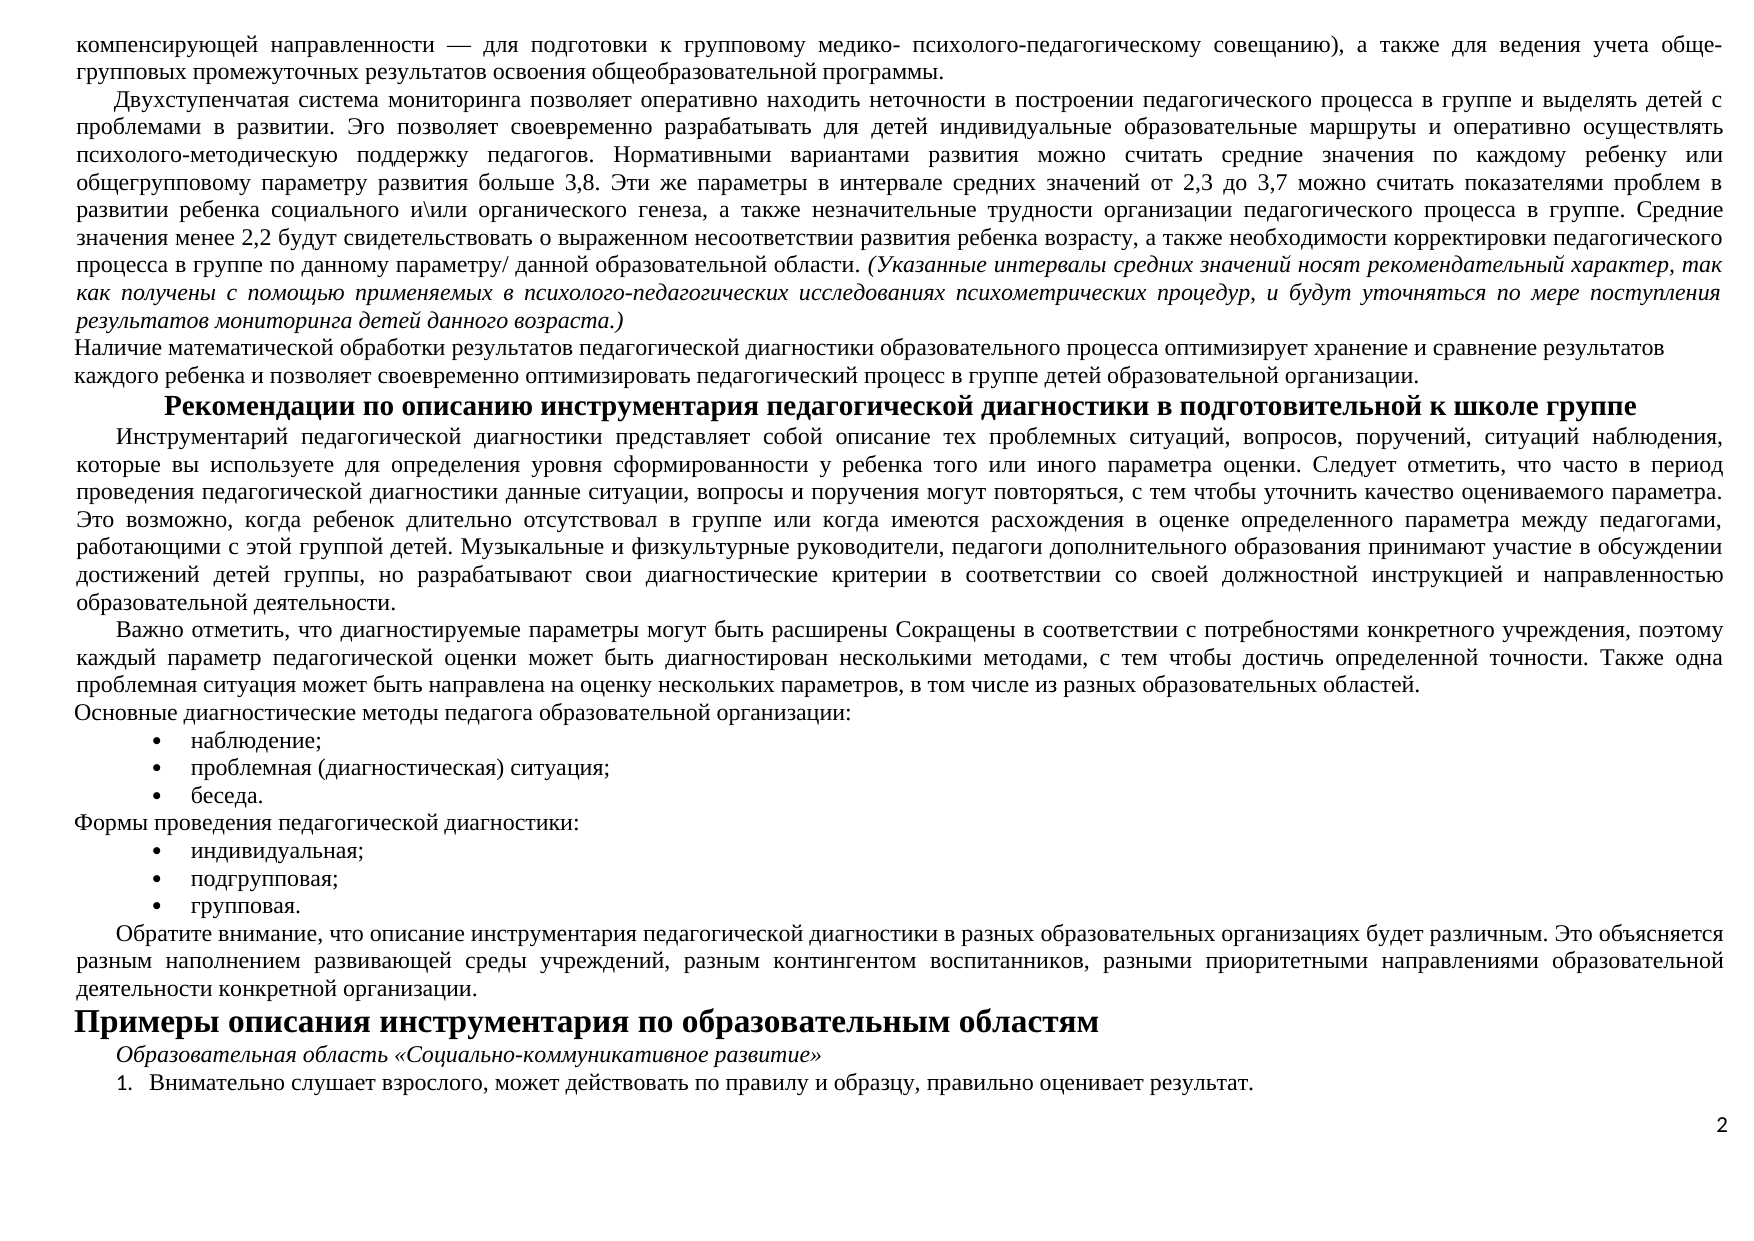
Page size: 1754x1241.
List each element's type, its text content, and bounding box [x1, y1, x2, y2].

text Формы проведения педагогической диагностики: [74, 808, 1728, 836]
list Внимательно слушает взрослого, может действовать по правилу и образцу, правильно оценивает результат. [76, 1068, 1723, 1096]
text Двухступенчатая система мониторинга позволяет оперативно находить неточности в построении педагогического процесса в группе и выделять детей с проблемами в развитии. Эго позволяет своевременно разрабатывать для детей индивидуальные образовательные маршруты и оперативно осуществлять психолого-методическую поддержку педагогов. Нормативными вариантами развития можно считать средние значения по каждому ребенку или общегрупповому параметру развития больше 3,8. Эти же параметры в интервале средних значений от 2,3 до 3,7 можно считать показателями проблем в развитии ребенка социального и\или органического генеза, а также незначительные трудности организации педагогического процесса в группе. Средние значения менее 2,2 будут свидетельствовать о выраженном несоответствии развития ребенка возрасту, а также необходимости корректировки педагогического процесса в группе по данному параметру/ данной образовательной области. (Указанные интервалы средних значений носят рекомендательный характер, так как получены с помощью применяемых в психолого-педагогических исследованиях психометрических процедур, и будут уточняться по мере поступления результатов мониторинга детей данного возраста.) [76, 85, 1726, 333]
text Рекомендации по описанию инструментария педагогической диагностики в подготовительной к школе группе [74, 388, 1728, 422]
text Основные диагностические методы педагога образовательной организации: [74, 698, 1726, 726]
text Обратите внимание, что описание инструментария педагогической диагностики в разных образовательных организациях будет различным. Это объясняется разным наполнением развивающей среды учреждений, разным контингентом воспитанников, разными приоритетными направлениями образовательной деятельности конкретной организации. [76, 919, 1726, 1002]
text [76, 29, 1726, 85]
list наблюдение; [153, 726, 1728, 753]
text Инструментарий педагогической диагностики представляет собой описание тех проблемных ситуаций, вопросов, поручений, ситуаций наблюдения, которые вы используете для определения уровня сформированности у ребенка того или иного параметра оценки. Следует отметить, что часто в период проведения педагогической диагностики данные ситуации, вопросы и поручения могут повторяться, с тем чтобы уточнить качество оцениваемого параметра. Это возможно, когда ребенок длительно отсутствовал в группе или когда имеются расхождения в оценке определенного параметра между педагогами, работающими с этой группой детей. Музыкальные и физкультурные руководители, педагоги дополнительного образования принимают участие в обсуждении достижений детей группы, но разрабатывают свои диагностические критерии в соответствии со своей должностной инструкцией и направленностью образовательной деятельности. [76, 422, 1726, 615]
text Наличие математической обработки результатов педагогической диагностики образовательного процесса оптимизирует хранение и сравнение результатов каждого ребенка и позволяет своевременно оптимизировать педагогический процесс в группе детей образовательной организации. [74, 333, 1728, 388]
text Образовательная область «Социально-коммуникативное развитие» [76, 1040, 1728, 1068]
text Примеры описания инструментария по образовательным областям [74, 1002, 1728, 1040]
list беседа. [153, 781, 1728, 808]
list проблемная (диагностическая) ситуация; [153, 753, 1728, 781]
list групповая. [153, 891, 1728, 919]
list индивидуальная; [153, 836, 1728, 864]
list подгрупповая; [153, 864, 1728, 891]
text Важно отметить, что диагностируемые параметры могут быть расширены Сокращены в соответствии с потребностями конкретного учреждения, поэтому каждый параметр педагогической оценки может быть диагностирован несколькими методами, с тем чтобы достичь определенной точности. Также одна проблемная ситуация может быть направлена на оценку нескольких параметров, в том числе из разных образовательных областей. [76, 615, 1726, 698]
